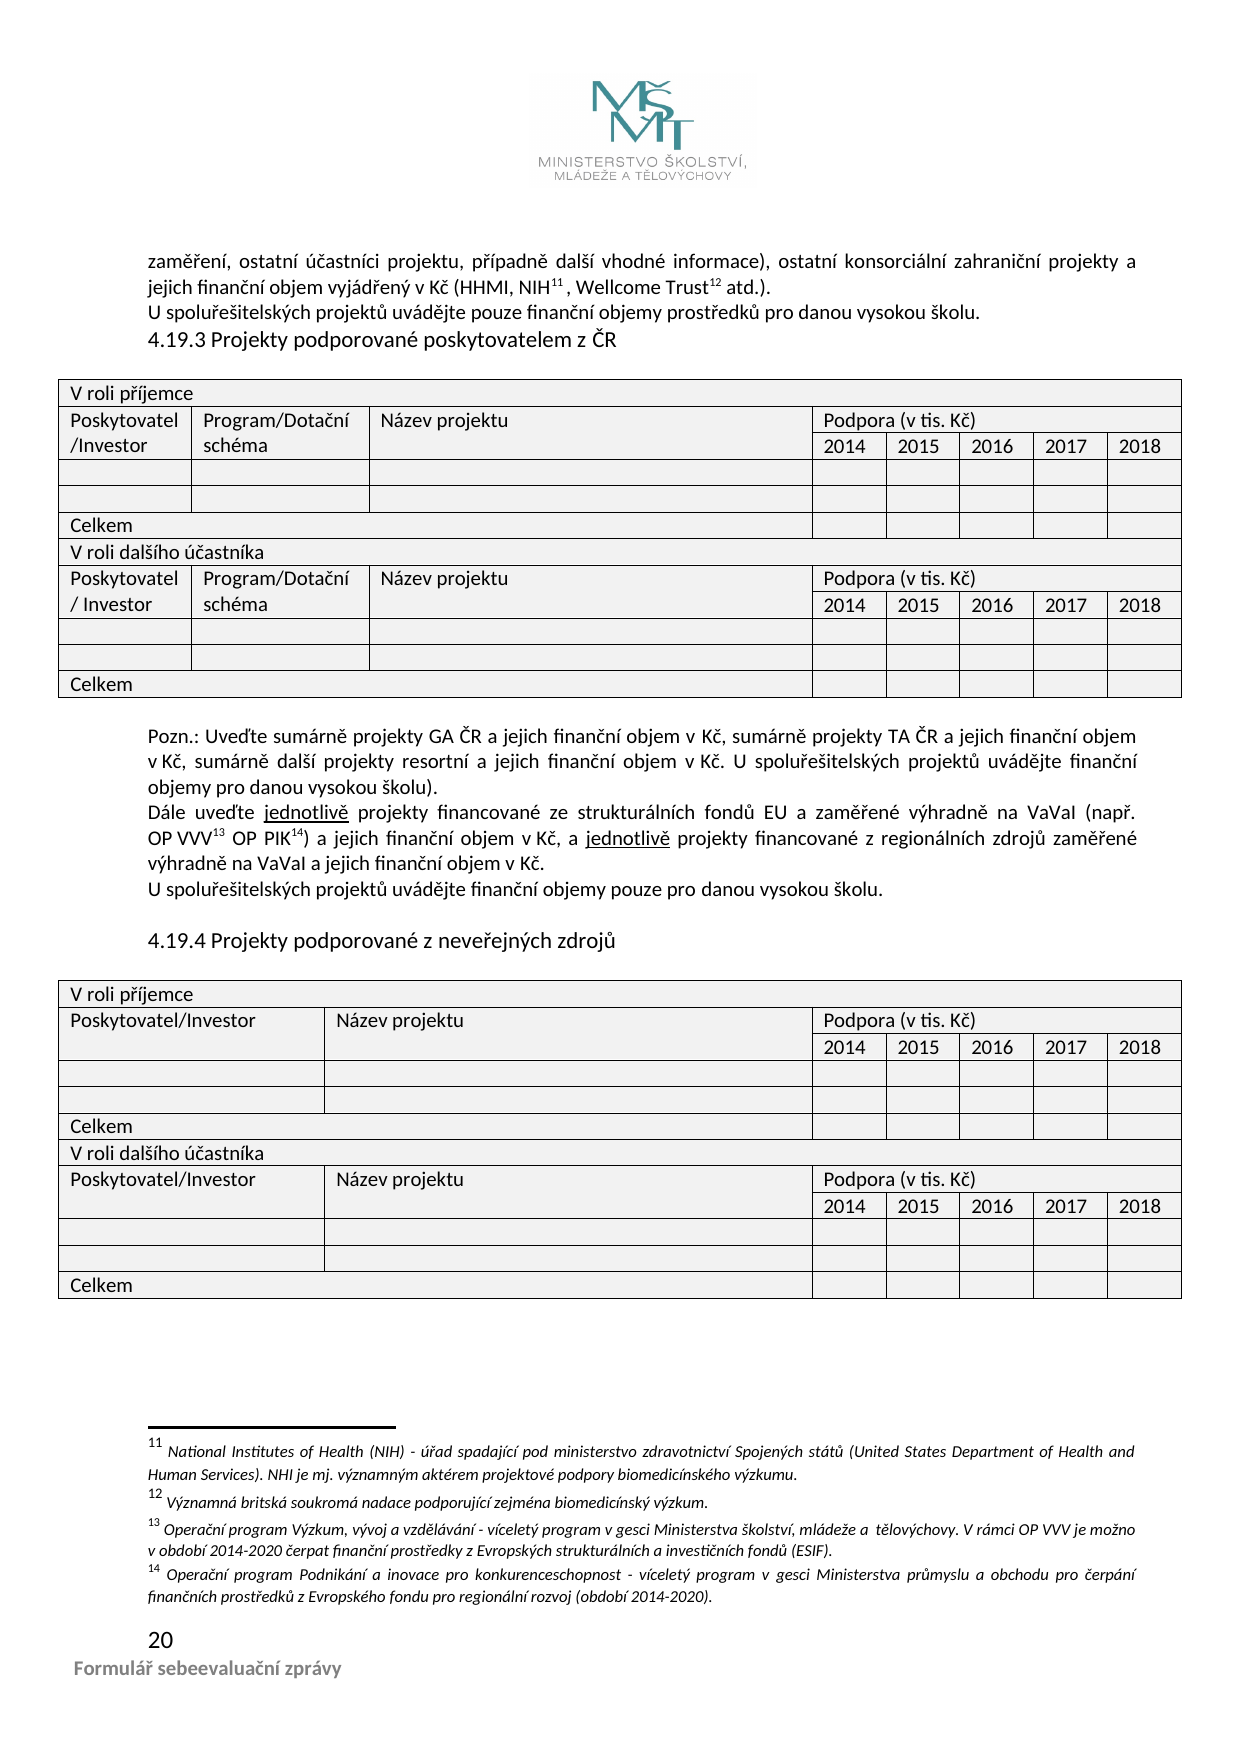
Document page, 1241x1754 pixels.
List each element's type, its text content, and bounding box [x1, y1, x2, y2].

table_cell Poskytovatel /Investor [59, 407, 191, 459]
table_cell Název projektu [325, 1008, 812, 1059]
table_cell 2018 [1108, 592, 1181, 617]
table_cell 2017 [1034, 1193, 1107, 1218]
table_cell [59, 645, 191, 670]
table_cell [1034, 1246, 1107, 1271]
table_cell [1108, 1272, 1181, 1298]
table_cell [1034, 619, 1107, 644]
table_cell [325, 1087, 812, 1112]
table_cell [813, 1246, 886, 1271]
table_cell Podpora (v tis. Kč) [813, 566, 1181, 591]
table_cell Podpora (v tis. Kč) [813, 1166, 1181, 1192]
table_cell Název projektu [370, 566, 812, 617]
table_cell 2016 [960, 592, 1033, 617]
table_cell [370, 619, 812, 644]
table_cell [813, 619, 886, 644]
table_cell [59, 1061, 324, 1086]
table_cell 2014 [813, 1034, 886, 1059]
table_cell [960, 486, 1033, 512]
table_cell [1034, 513, 1107, 538]
table_cell [813, 1061, 886, 1086]
table_cell 2018 [1108, 433, 1181, 459]
table_cell [960, 513, 1033, 538]
table_cell [1034, 645, 1107, 670]
table_cell [887, 619, 959, 644]
table_cell [960, 645, 1033, 670]
table_cell [1108, 1246, 1181, 1271]
table_cell [1034, 1219, 1107, 1245]
table_cell [1034, 1114, 1107, 1139]
table_cell [1108, 1087, 1181, 1112]
table_cell 2017 [1034, 1034, 1107, 1059]
table_cell [887, 1114, 959, 1139]
table_cell [887, 460, 959, 485]
table_cell 2015 [887, 1193, 959, 1218]
table_cell V roli dalšího účastníka [59, 539, 1181, 564]
table_cell [1108, 1061, 1181, 1086]
table_cell [59, 486, 191, 512]
table_cell Podpora (v tis. Kč) [813, 407, 1181, 432]
table_cell [887, 486, 959, 512]
text Pozn.: Uveďte sumárně projekty GA ČR a jejich finanční objem v Kč, sumárně projekty TA ČR a jejich finanční objem v Kč, sumárně další projekty resortní a jejich finanční objem v Kč. U spoluřešitelských projektů uvádějte finanční objemy pro danou vysokou školu). [148, 723, 1138, 799]
table_cell Poskytovatel/Investor [59, 1166, 324, 1218]
table_cell Název projektu [370, 407, 812, 459]
table_cell [370, 486, 812, 512]
table_cell [960, 1219, 1033, 1245]
table_cell [887, 513, 959, 538]
table_cell [960, 460, 1033, 485]
table_cell [813, 1272, 886, 1298]
table_cell [1034, 671, 1107, 697]
table_cell Celkem [59, 671, 812, 697]
table_cell [960, 1087, 1033, 1112]
table_cell [813, 1087, 886, 1112]
table_cell [59, 1219, 324, 1245]
table_cell [1108, 645, 1181, 670]
table_cell Celkem [59, 1272, 812, 1298]
text 4.19.4 Projekty podporované z neveřejných zdrojů [148, 927, 1138, 955]
table_cell 2015 [887, 433, 959, 459]
table_cell [887, 1246, 959, 1271]
table_cell 2016 [960, 1193, 1033, 1218]
table_cell [960, 619, 1033, 644]
table_cell [960, 1272, 1033, 1298]
table_cell [887, 671, 959, 697]
table_cell [1108, 513, 1181, 538]
table_cell Celkem [59, 1114, 812, 1139]
table_cell 2014 [813, 1193, 886, 1218]
table_cell [813, 645, 886, 670]
table_cell [192, 460, 369, 485]
table_cell [960, 1114, 1033, 1139]
table_cell [325, 1219, 812, 1245]
table_header V roli příjemce [59, 380, 1181, 406]
table_cell [1034, 486, 1107, 512]
table_cell 2016 [960, 433, 1033, 459]
table_cell [1034, 1272, 1107, 1298]
table_cell V roli dalšího účastníka [59, 1140, 1181, 1165]
table_cell [59, 1087, 324, 1112]
table_cell Poskytovatel/ Investor [59, 566, 191, 617]
table_cell Celkem [59, 513, 812, 538]
table_cell [1034, 460, 1107, 485]
table_cell [960, 1061, 1033, 1086]
table_cell [813, 1114, 886, 1139]
table_header V roli příjemce [59, 981, 1181, 1007]
text 4.19.3 Projekty podporované poskytovatelem z ČR [148, 325, 1138, 353]
table_cell [887, 1272, 959, 1298]
text U spoluřešitelských projektů uvádějte finanční objemy pouze pro danou vysokou školu. [148, 876, 1138, 901]
table_cell 2015 [887, 1034, 959, 1059]
table_cell [813, 1219, 886, 1245]
table_cell [1108, 486, 1181, 512]
table_cell [887, 1087, 959, 1112]
table_cell 2018 [1108, 1193, 1181, 1218]
table_cell [887, 1219, 959, 1245]
table_cell [813, 486, 886, 512]
table_cell [370, 645, 812, 670]
table_cell [1108, 671, 1181, 697]
table_cell Program/Dotační schéma [192, 407, 369, 459]
table_cell [1108, 1114, 1181, 1139]
table_cell [813, 671, 886, 697]
table_cell [1034, 1087, 1107, 1112]
table_cell Název projektu [325, 1166, 812, 1218]
table_cell 2017 [1034, 433, 1107, 459]
table_cell [887, 645, 959, 670]
table_cell 2018 [1108, 1034, 1181, 1059]
table_cell [59, 619, 191, 644]
table_cell [59, 1246, 324, 1271]
table_cell [370, 460, 812, 485]
table_cell 2014 [813, 433, 886, 459]
table_cell 2017 [1034, 592, 1107, 617]
table_cell Podpora (v tis. Kč) [813, 1008, 1181, 1033]
table_cell 2015 [887, 592, 959, 617]
table_cell [960, 671, 1033, 697]
table_cell [813, 460, 886, 485]
table_cell 2014 [813, 592, 886, 617]
text U spoluřešitelských projektů uvádějte pouze finanční objemy prostředků pro danou vysokou školu. [148, 299, 1138, 325]
table_cell [960, 1246, 1033, 1271]
table_cell Poskytovatel/Investor [59, 1008, 324, 1059]
table_cell [325, 1061, 812, 1086]
table_cell [192, 645, 369, 670]
table_cell [192, 486, 369, 512]
picture [528, 73, 757, 188]
table_cell [1108, 460, 1181, 485]
table_cell [325, 1246, 812, 1271]
table_cell 2016 [960, 1034, 1033, 1059]
table_cell [1108, 619, 1181, 644]
table_cell [1034, 1061, 1107, 1086]
table_cell Program/Dotační schéma [192, 566, 369, 617]
table_cell [1108, 1219, 1181, 1245]
table_cell [813, 513, 886, 538]
table_cell [192, 619, 369, 644]
table_cell [887, 1061, 959, 1086]
table_cell [59, 460, 191, 485]
text Dále uveďte jednotlivě projekty financované ze strukturálních fondů EU a zaměřené výhradně na VaVaI (např. OP VVV OP PIK) a jejich finanční objem v Kč, a jednotlivě projekty financované z regionálních zdrojů zaměřené výhradně na VaVaI a jejich finanční objem v Kč. [148, 799, 1138, 876]
